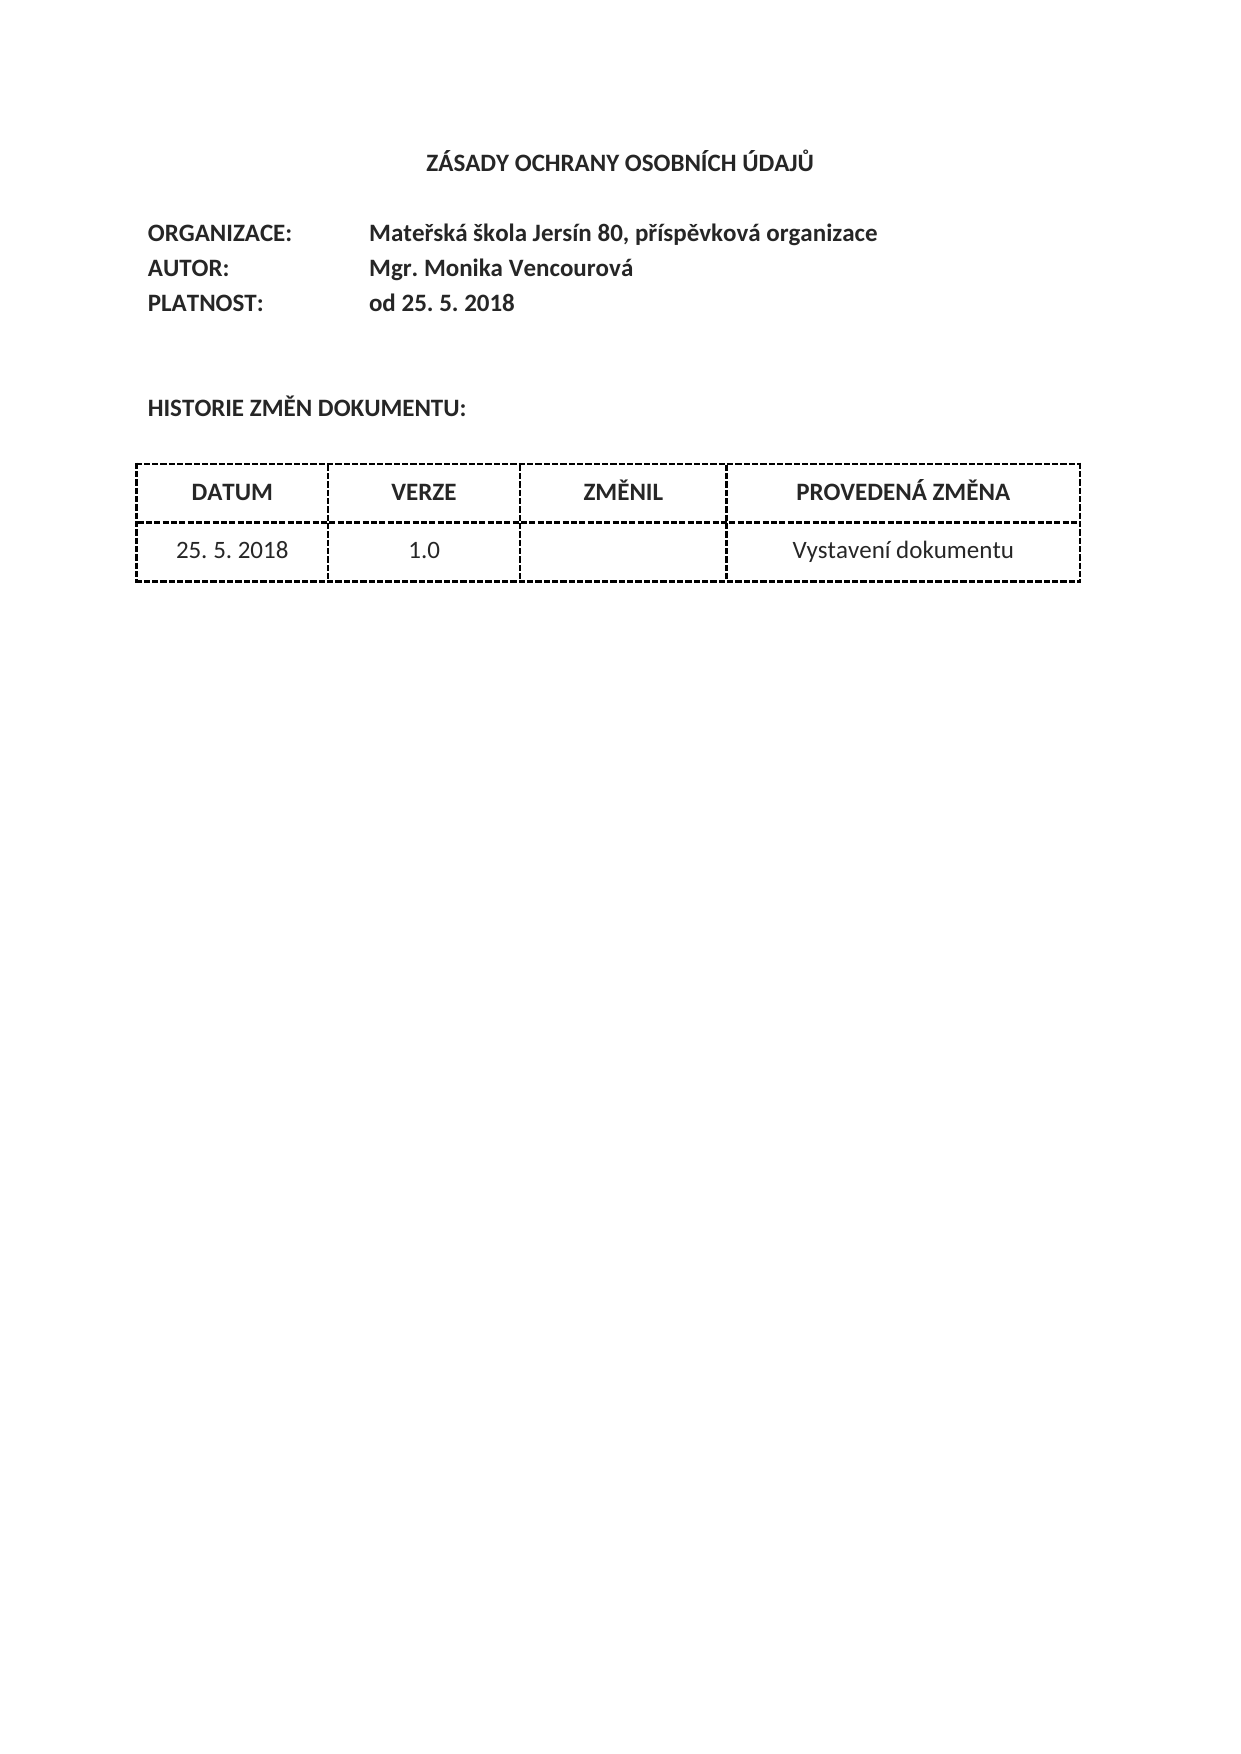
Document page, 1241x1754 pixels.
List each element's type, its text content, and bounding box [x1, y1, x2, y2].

table_cell [520, 521, 726, 580]
table_header PROVEDENÁ ZMĚNA [726, 463, 1080, 521]
text ZÁSADY OCHRANY OSOBNÍCH ÚDAJŮ [148, 148, 1093, 178]
table_cell 1.0 [328, 521, 520, 580]
table_cell Vystavení dokumentu [726, 521, 1080, 580]
table_header ZMĚNIL [520, 463, 726, 521]
table_header VERZE [328, 463, 520, 521]
table_header DATUM [136, 463, 328, 521]
text PLATNOST: od 25. 5. 2018 [148, 288, 1093, 318]
text ORGANIZACE: Mateřská škola Jersín 80, příspěvková organizace [148, 218, 1093, 248]
table_cell 25. 5. 2018 [136, 521, 328, 580]
text AUTOR: Mgr. Monika Vencourová [148, 253, 1093, 283]
text HISTORIE ZMĚN DOKUMENTU: [148, 393, 1093, 423]
